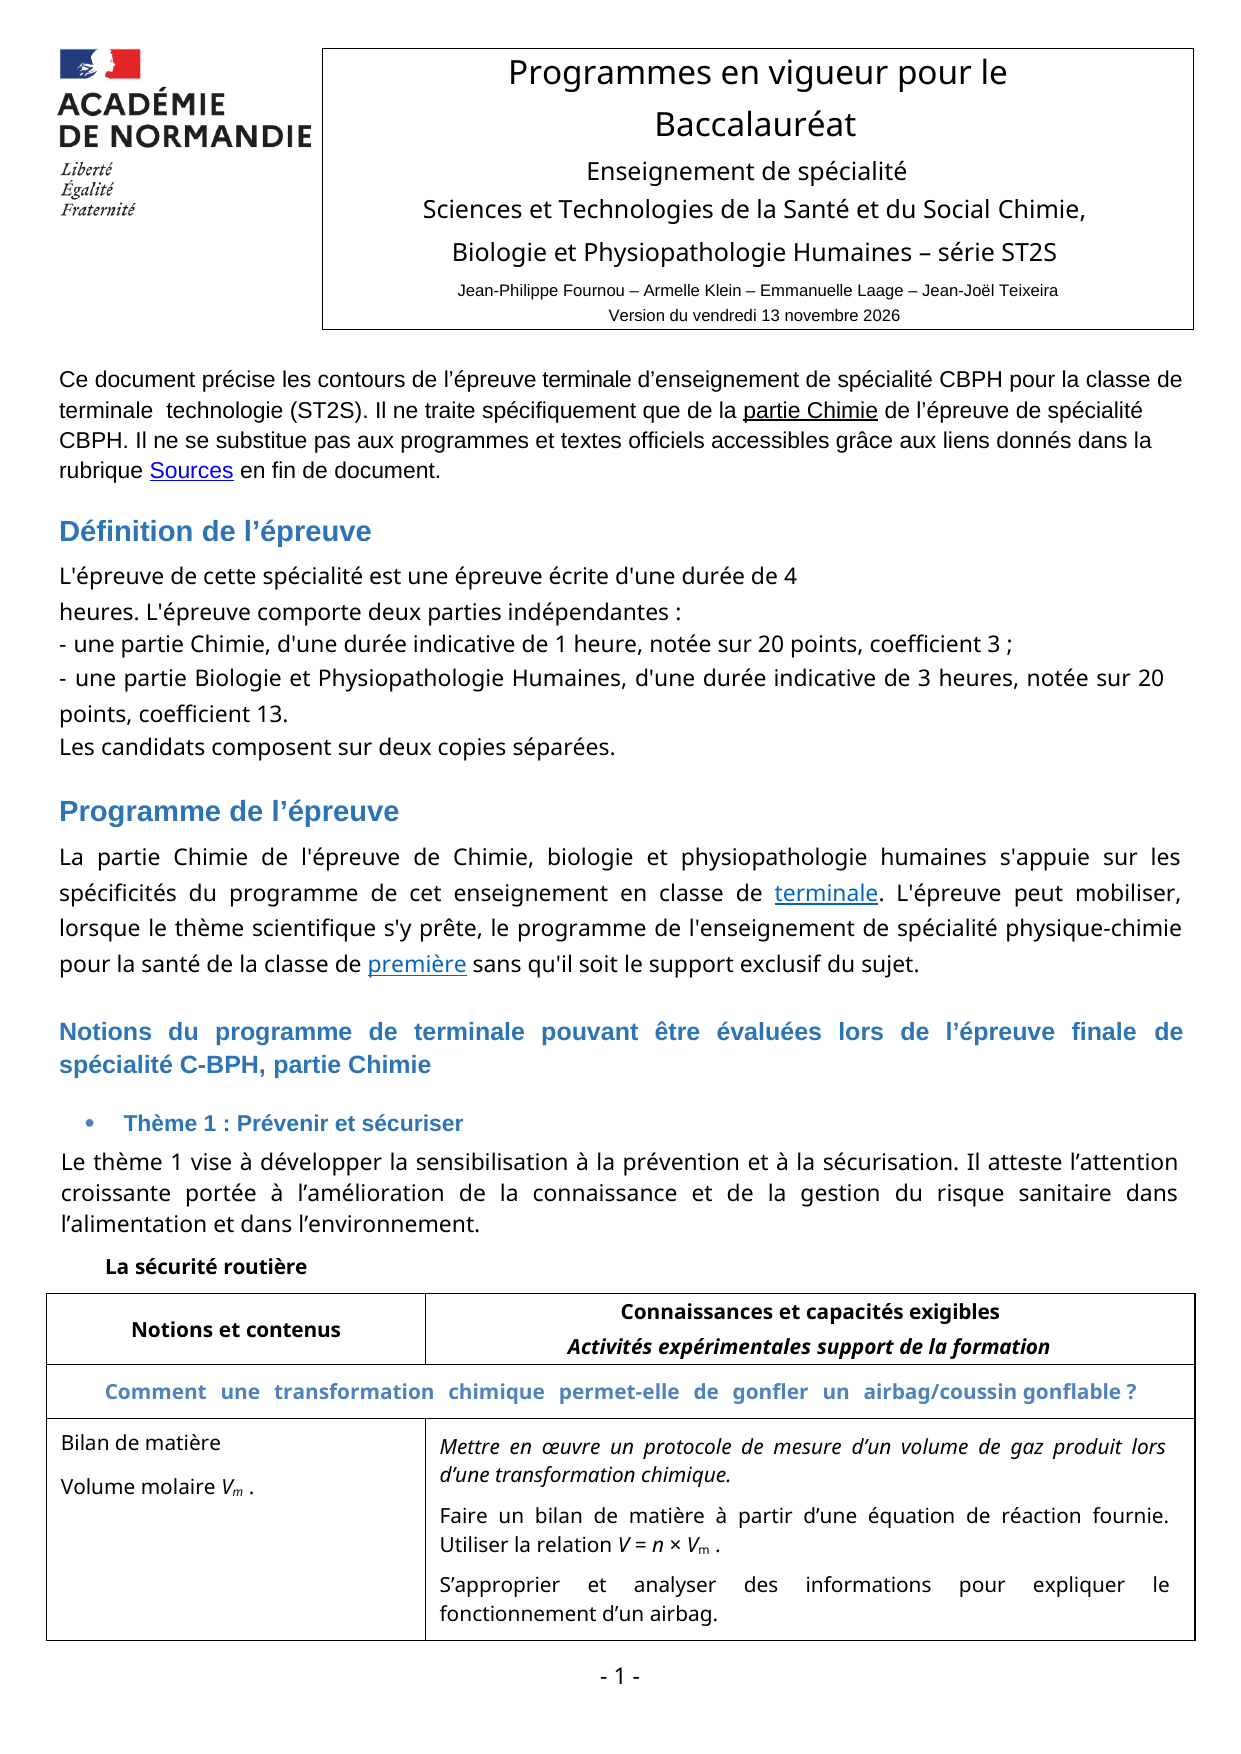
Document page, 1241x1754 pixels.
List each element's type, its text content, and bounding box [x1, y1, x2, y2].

text Les candidats composent sur deux copies séparées. [59, 734, 1194, 760]
picture [57, 48, 312, 216]
table_header [46, 48, 322, 329]
table_cell Comment une transformation chimique permet-elle de gonfler un airbag/coussin gonflable ? [47, 1365, 1194, 1418]
table_cell Mettre en œuvre un protocole de mesure d’un volume de gaz produit lors d’une transformation chimique. Faire un bilan de matière à partir d’une équation de réaction fournie. Utiliser la relation V = n × Vm . S’approprier et analyser des informations pour expliquer le fonctionnement d’un airbag. [426, 1419, 1194, 1640]
subtitle Programme de l’épreuve [59, 794, 1194, 828]
subtitle Notions du programme de terminale pouvant être évaluées lors de l’épreuve finale de spécialité C-BPH, partie Chimie [59, 1017, 1183, 1079]
text Le thème 1 vise à développer la sensibilisation à la prévention et à la sécurisation. Il atteste l’attention croissante portée à l’amélioration de la connaissance et de la gestion du risque sanitaire dans l’alimentation et dans l’environnement. [61, 1146, 1180, 1239]
table_header Programmes en vigueur pour le Baccalauréat Enseignement de spécialité Sciences et Technologies de la Santé et du Social Chimie, Biologie et Physiopathologie Humaines – série ST2S Jean-Philippe Fournou – Armelle Klein – Emmanuelle Laage – Jean-Joël Teixeira Version du dimanche 9 octobre 2022 [323, 49, 1193, 329]
list une partie Chimie, d'une durée indicative de 1 heure, notée sur 20 points, coefficient 3 ; [59, 632, 1194, 658]
text Ce document précise les contours de l’épreuve terminale d’enseignement de spécialité CBPH pour la classe de terminale technologie (ST2S). Il ne traite spécifiquement que de la partie Chimie de l’épreuve de spécialité CBPH. Il ne se substitue pas aux programmes et textes officiels accessibles grâce aux liens donnés dans la rubrique Sources en fin de document. [59, 366, 1194, 483]
table_cell Bilan de matière Volume molaire Vm . [47, 1419, 425, 1640]
subtitle Définition de l’épreuve [59, 514, 1194, 547]
table_header Connaissances et capacités exigibles Activités expérimentales support de la formation [426, 1294, 1194, 1364]
subtitle Thème 1 : Prévenir et sécuriser [86, 1109, 1183, 1136]
text L'épreuve de cette spécialité est une épreuve écrite d'une durée de 4 heures. L'épreuve comporte deux parties indépendantes : [59, 560, 844, 627]
text La partie Chimie de l'épreuve de Chimie, biologie et physiopathologie humaines s'appuie sur les spécificités du programme de cet enseignement en classe de terminale. L'épreuve peut mobiliser, lorsque le thème scientifique s'y prête, le programme de l'enseignement de spécialité physique-chimie pour la santé de la classe de première sans qu'il soit le support exclusif du sujet. [59, 841, 1182, 979]
list une partie Biologie et Physiopathologie Humaines, d'une durée indicative de 3 heures, notée sur 20 points, coefficient 13. [59, 662, 1182, 729]
table_header Notions et contenus [47, 1294, 425, 1364]
subtitle La sécurité routière [45, 1252, 1194, 1281]
